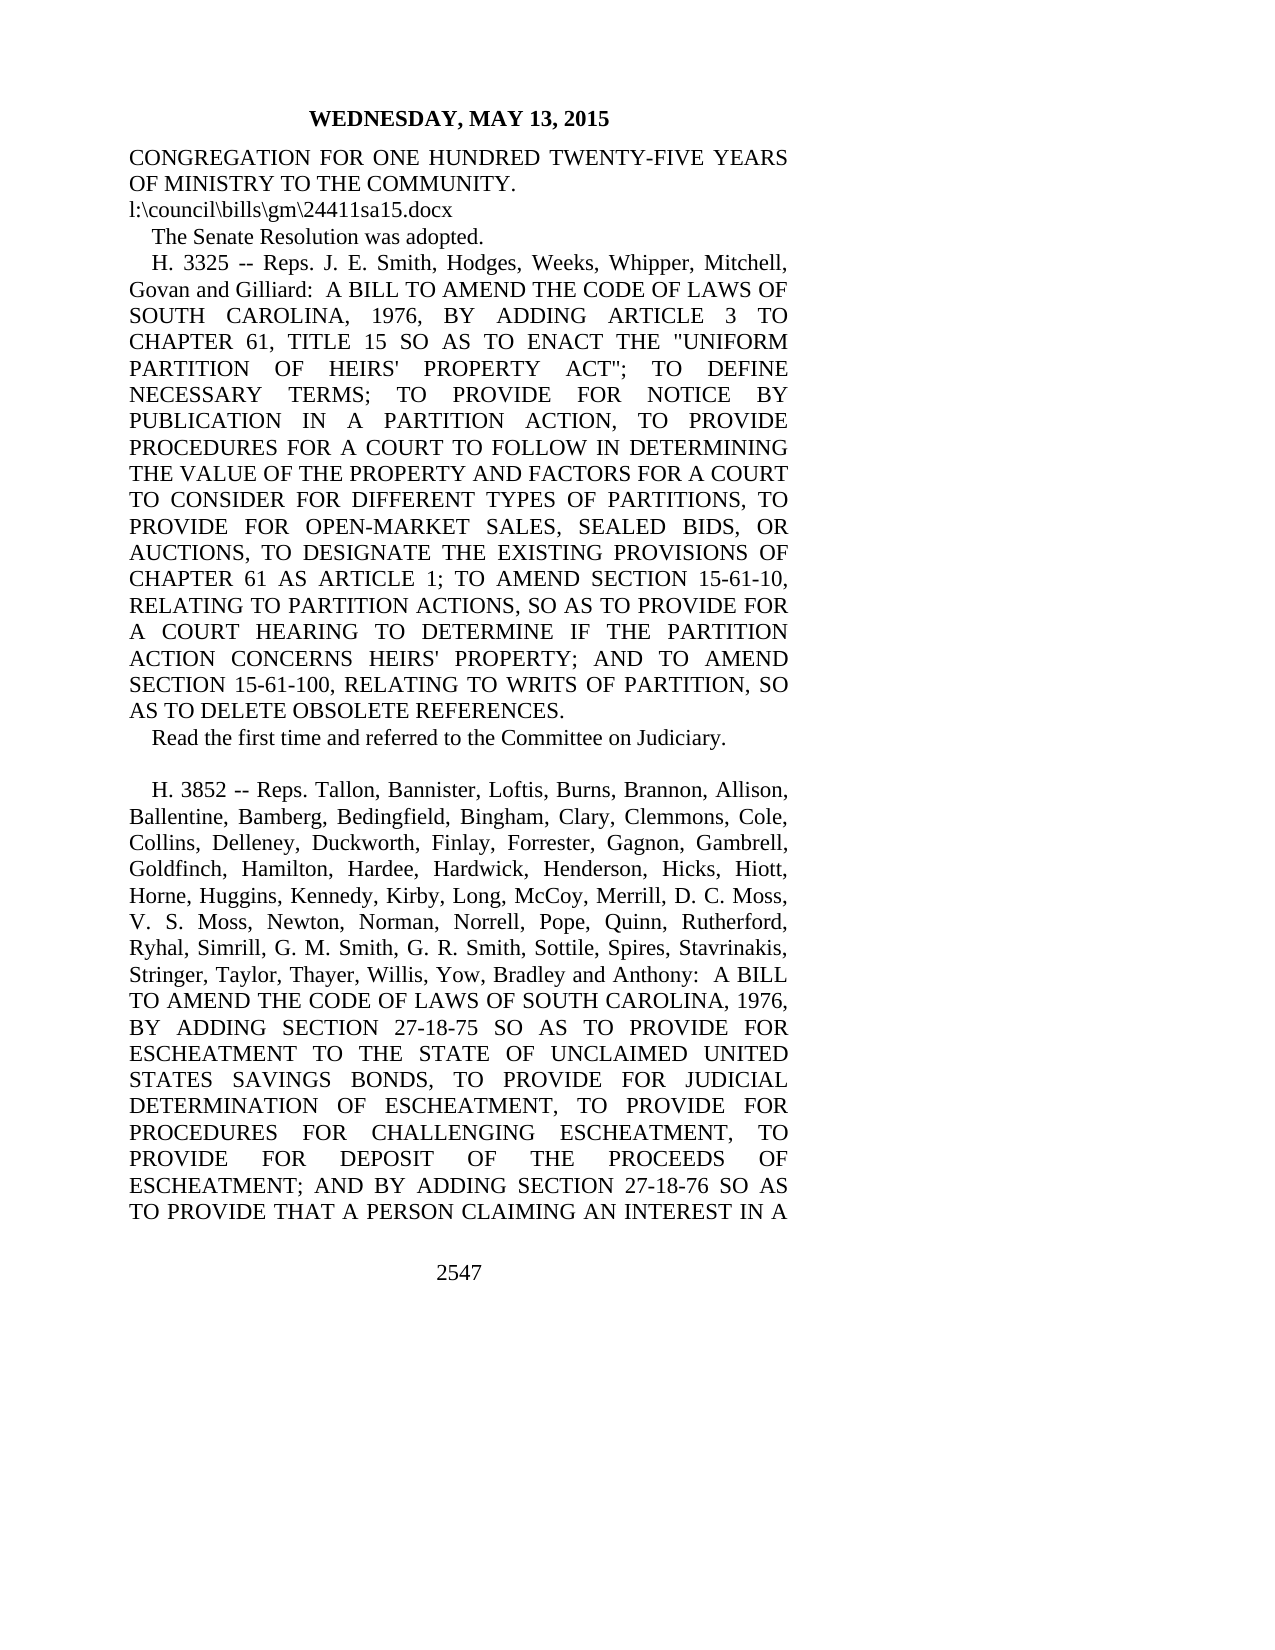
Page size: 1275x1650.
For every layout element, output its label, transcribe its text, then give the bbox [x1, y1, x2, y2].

text l:\council\bills\gm\24411sa15.docx [129, 197, 789, 223]
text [129, 144, 789, 197]
text H. 3325 -- Reps. J. E. Smith, Hodges, Weeks, Whipper, Mitchell, Govan and Gilliard: A BILL TO AMEND THE CODE OF LAWS OF SOUTH CAROLINA, 1976, BY ADDING ARTICLE 3 TO CHAPTER 61, TITLE 15 SO AS TO ENACT THE "UNIFORM PARTITION OF HEIRS' PROPERTY ACT"; TO DEFINE NECESSARY TERMS; TO PROVIDE FOR NOTICE BY PUBLICATION IN A PARTITION ACTION, TO PROVIDE PROCEDURES FOR A COURT TO FOLLOW IN DETERMINING THE VALUE OF THE PROPERTY AND FACTORS FOR A COURT TO CONSIDER FOR DIFFERENT TYPES OF PARTITIONS, TO PROVIDE FOR OPEN-MARKET SALES, SEALED BIDS, OR AUCTIONS, TO DESIGNATE THE EXISTING PROVISIONS OF CHAPTER 61 AS ARTICLE 1; TO AMEND SECTION 15-61-10, RELATING TO PARTITION ACTIONS, SO AS TO PROVIDE FOR A COURT HEARING TO DETERMINE IF THE PARTITION ACTION CONCERNS HEIRS' PROPERTY; AND TO AMEND SECTION 15-61-100, RELATING TO WRITS OF PARTITION, SO AS TO DELETE OBSOLETE REFERENCES. [129, 249, 789, 724]
text Read the first time and referred to the Committee on Judiciary. [129, 724, 789, 750]
text The Senate Resolution was adopted. [129, 223, 789, 249]
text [129, 776, 789, 1224]
